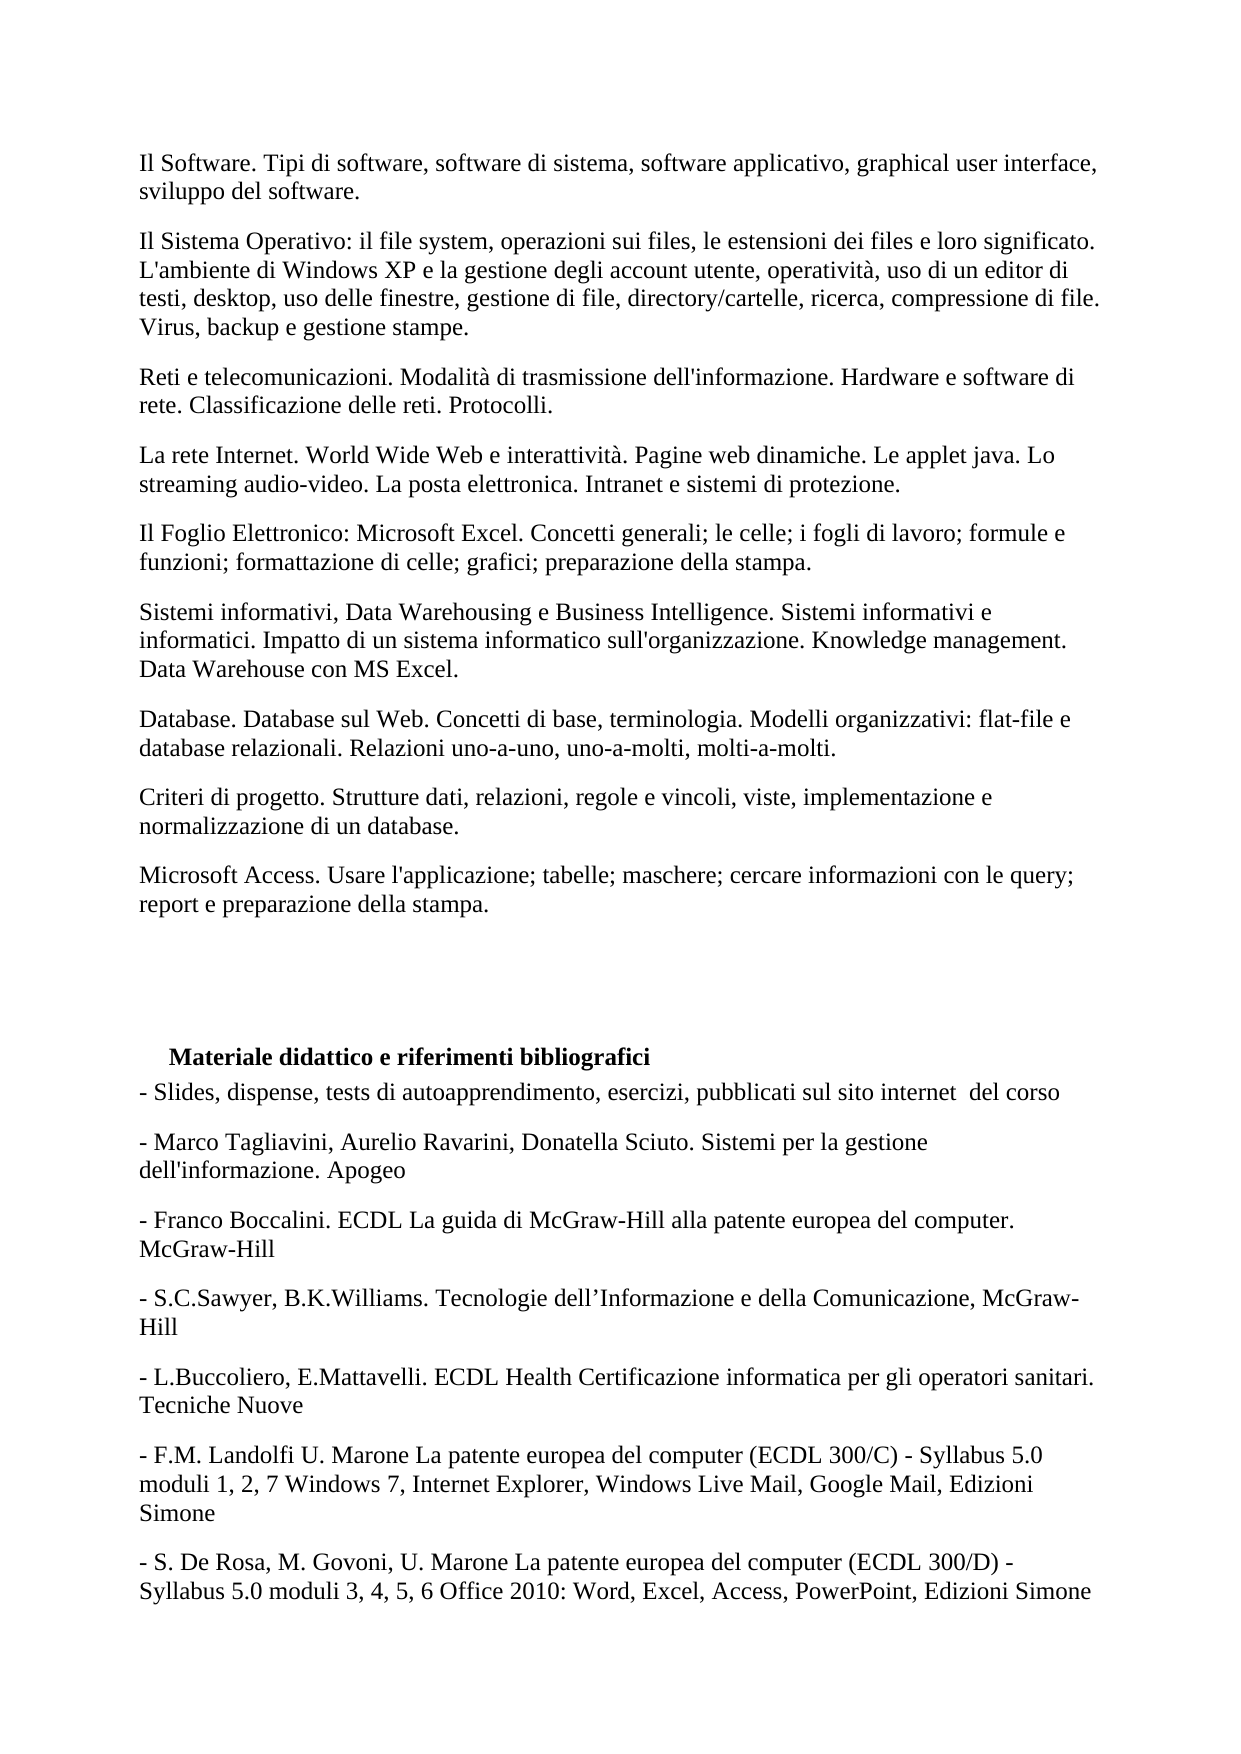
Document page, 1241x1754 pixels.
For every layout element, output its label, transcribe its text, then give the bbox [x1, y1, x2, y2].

text Il Software. Tipi di software, software di sistema, software applicativo, graphical user interface, sviluppo del software. [139, 148, 1101, 205]
text - Marco Tagliavini, Aurelio Ravarini, Donatella Sciuto. Sistemi per la gestione dell'informazione. Apogeo [139, 1127, 1101, 1184]
text - Franco Boccalini. ECDL La guida di McGraw-Hill alla patente europea del computer. McGraw-Hill [139, 1205, 1101, 1263]
text - Slides, dispense, tests di autoapprendimento, esercizi, pubblicati sul sito internet del corso [139, 1077, 1101, 1106]
text - F.M. Landolfi U. Marone La patente europea del computer (ECDL 300/C) - Syllabus 5.0 moduli 1, 2, 7 Windows 7, Internet Explorer, Windows Live Mail, Google Mail, Edizioni Simone [139, 1440, 1101, 1526]
text - L.Buccoliero, E.Mattavelli. ECDL Health Certificazione informatica per gli operatori sanitari. Tecniche Nuove [139, 1362, 1101, 1419]
subtitle Materiale didattico e riferimenti bibliografici [139, 1042, 1101, 1071]
text Database. Database sul Web. Concetti di base, terminologia. Modelli organizzativi: flat-file e database relazionali. Relazioni uno-a-uno, uno-a-molti, molti-a-molti. [139, 704, 1101, 761]
text Reti e telecomunicazioni. Modalità di trasmissione dell'informazione. Hardware e software di rete. Classificazione delle reti. Protocolli. [139, 362, 1101, 419]
text Criteri di progetto. Strutture dati, relazioni, regole e vincoli, viste, implementazione e normalizzazione di un database. [139, 782, 1101, 840]
text - S.C.Sawyer, B.K.Williams. Tecnologie dell’Informazione e della Comunicazione, McGraw-Hill [139, 1283, 1101, 1341]
text Il Foglio Elettronico: Microsoft Excel. Concetti generali; le celle; i fogli di lavoro; formule e funzioni; formattazione di celle; grafici; preparazione della stampa. [139, 518, 1101, 576]
text - S. De Rosa, M. Govoni, U. Marone La patente europea del computer (ECDL 300/D) - Syllabus 5.0 moduli 3, 4, 5, 6 Office 2010: Word, Excel, Access, PowerPoint, Edizioni Simone [139, 1547, 1101, 1605]
text Il Sistema Operativo: il file system, operazioni sui files, le estensioni dei files e loro significato. L'ambiente di Windows XP e la gestione degli account utente, operatività, uso di un editor di testi, desktop, uso delle finestre, gestione di file, directory/cartelle, ricerca, compressione di file. Virus, backup e gestione stampe. [139, 226, 1101, 341]
text Microsoft Access. Usare l'applicazione; tabelle; maschere; cercare informazioni con le query; report e preparazione della stampa. [139, 861, 1101, 918]
text Sistemi informativi, Data Warehousing e Business Intelligence. Sistemi informativi e informatici. Impatto di un sistema informatico sull'organizzazione. Knowledge management. Data Warehouse con MS Excel. [139, 597, 1101, 683]
text La rete Internet. World Wide Web e interattività. Pagine web dinamiche. Le applet java. Lo streaming audio-video. La posta elettronica. Intranet e sistemi di protezione. [139, 440, 1101, 498]
